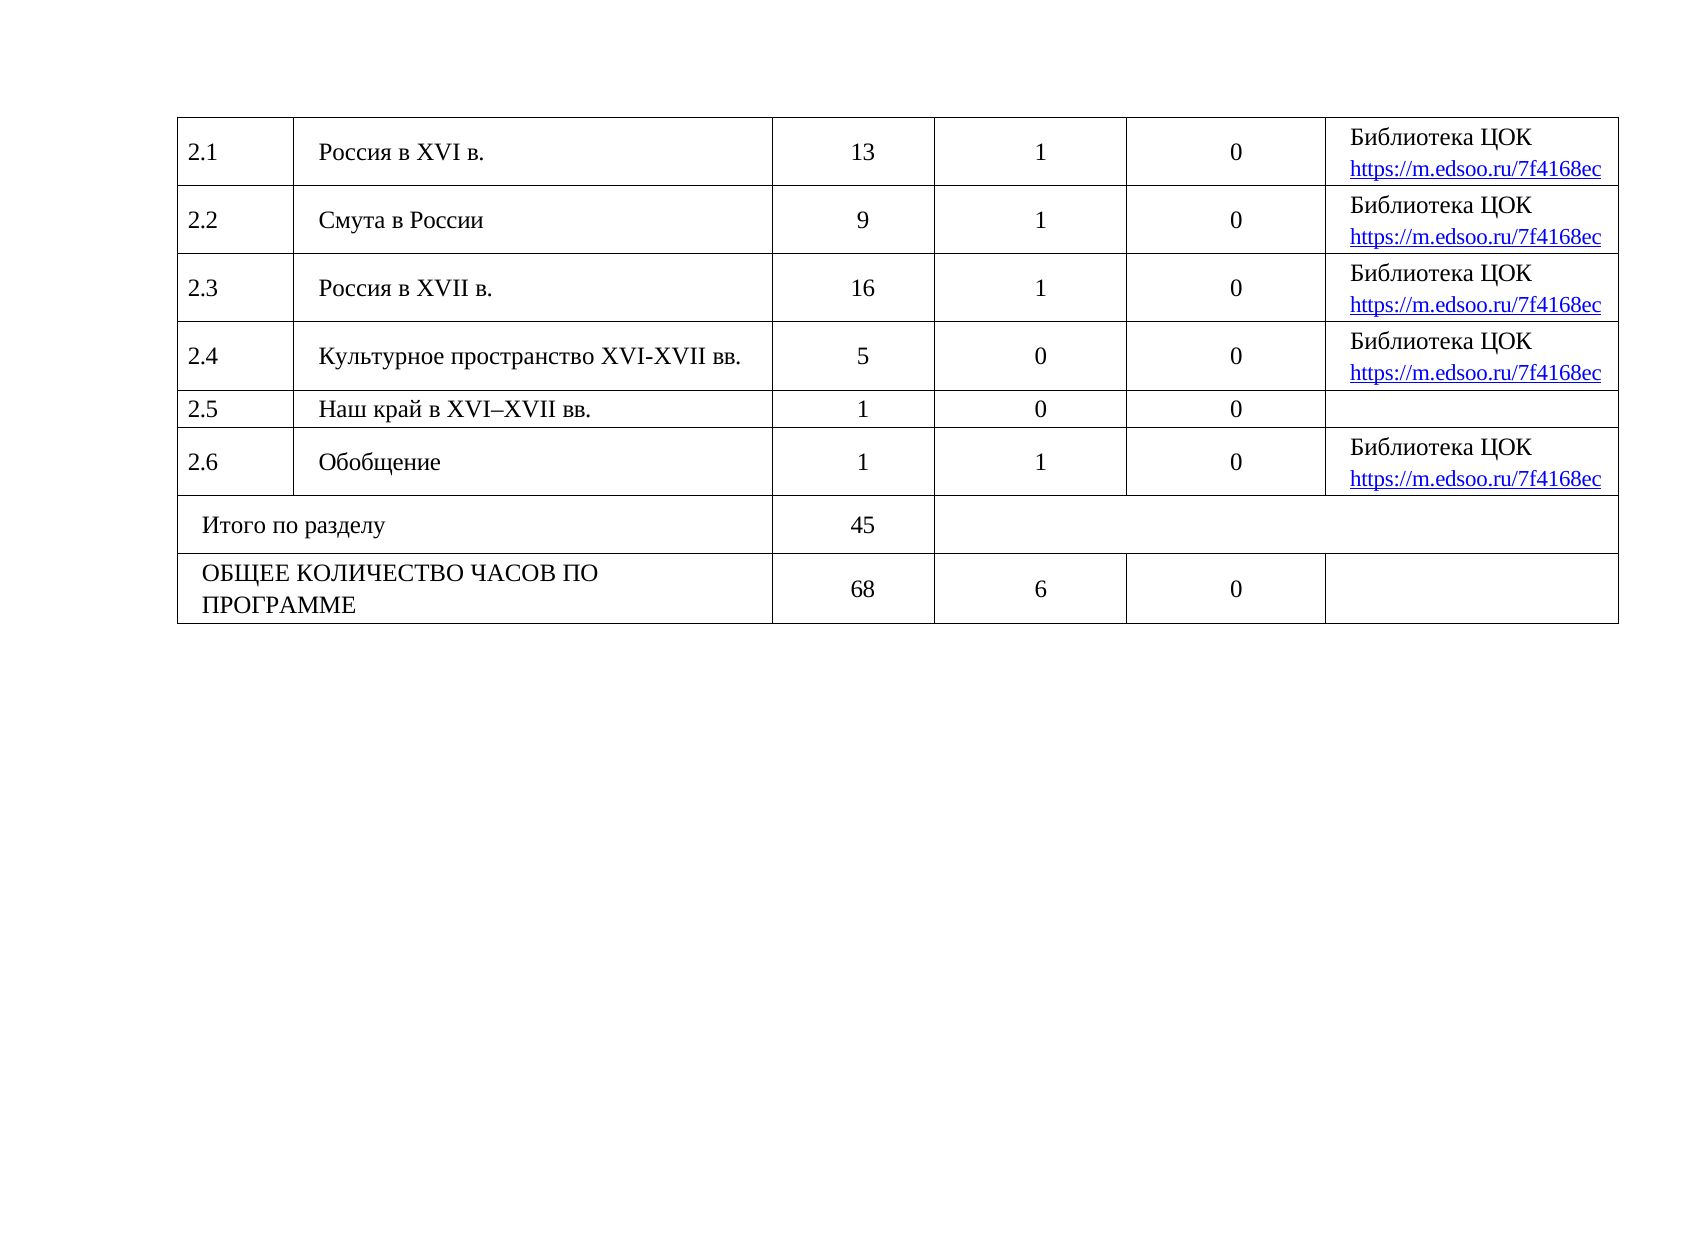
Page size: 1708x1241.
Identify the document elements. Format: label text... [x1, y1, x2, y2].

table_cell 0 [1127, 254, 1325, 321]
table_cell 68 [773, 554, 934, 623]
table_cell [935, 496, 1618, 553]
table_header Россия в XVI в. [294, 118, 772, 185]
table_cell 0 [935, 391, 1126, 427]
table_cell 16 [773, 254, 934, 321]
table_cell 45 [773, 496, 934, 553]
table_cell 0 [935, 322, 1126, 389]
table_cell 0 [1127, 554, 1325, 623]
table_cell Библиотека ЦОК https://m.edsoo.ru/7f4168ec [1326, 254, 1618, 321]
table_cell [1326, 391, 1618, 427]
table_cell 1 [935, 428, 1126, 495]
table_cell 2.4 [178, 322, 293, 389]
table_cell 2.2 [178, 186, 293, 253]
table_cell 1 [935, 186, 1126, 253]
table_cell 6 [935, 554, 1126, 623]
table_cell 2.5 [178, 391, 293, 427]
table_cell [1326, 554, 1618, 623]
table_header 0 [1127, 118, 1325, 185]
table_cell 1 [935, 254, 1126, 321]
table_cell Обобщение [294, 428, 772, 495]
table_cell ОБЩЕЕ КОЛИЧЕСТВО ЧАСОВ ПО ПРОГРАММЕ [178, 554, 772, 623]
table_cell 5 [773, 322, 934, 389]
table_cell Культурное пространство XVI-XVII вв. [294, 322, 772, 389]
table_cell Библиотека ЦОК https://m.edsoo.ru/7f4168ec [1326, 322, 1618, 389]
table_header 2.1 [178, 118, 293, 185]
table_cell 2.6 [178, 428, 293, 495]
table_cell Итого по разделу [178, 496, 772, 553]
table_header Библиотека ЦОК https://m.edsoo.ru/7f4168ec [1326, 118, 1618, 185]
table_cell 0 [1127, 186, 1325, 253]
table_cell 1 [773, 391, 934, 427]
table_cell 0 [1127, 428, 1325, 495]
table_cell 9 [773, 186, 934, 253]
table_cell 0 [1127, 322, 1325, 389]
table_cell Библиотека ЦОК https://m.edsoo.ru/7f4168ec [1326, 428, 1618, 495]
table_cell 0 [1127, 391, 1325, 427]
table_cell Библиотека ЦОК https://m.edsoo.ru/7f4168ec [1326, 186, 1618, 253]
table_header 1 [935, 118, 1126, 185]
table_cell Россия в XVII в. [294, 254, 772, 321]
table_cell 2.3 [178, 254, 293, 321]
table_cell Наш край в XVI‒XVII вв. [294, 391, 772, 427]
table_header 13 [773, 118, 934, 185]
table_cell 1 [773, 428, 934, 495]
table_cell Смута в России [294, 186, 772, 253]
